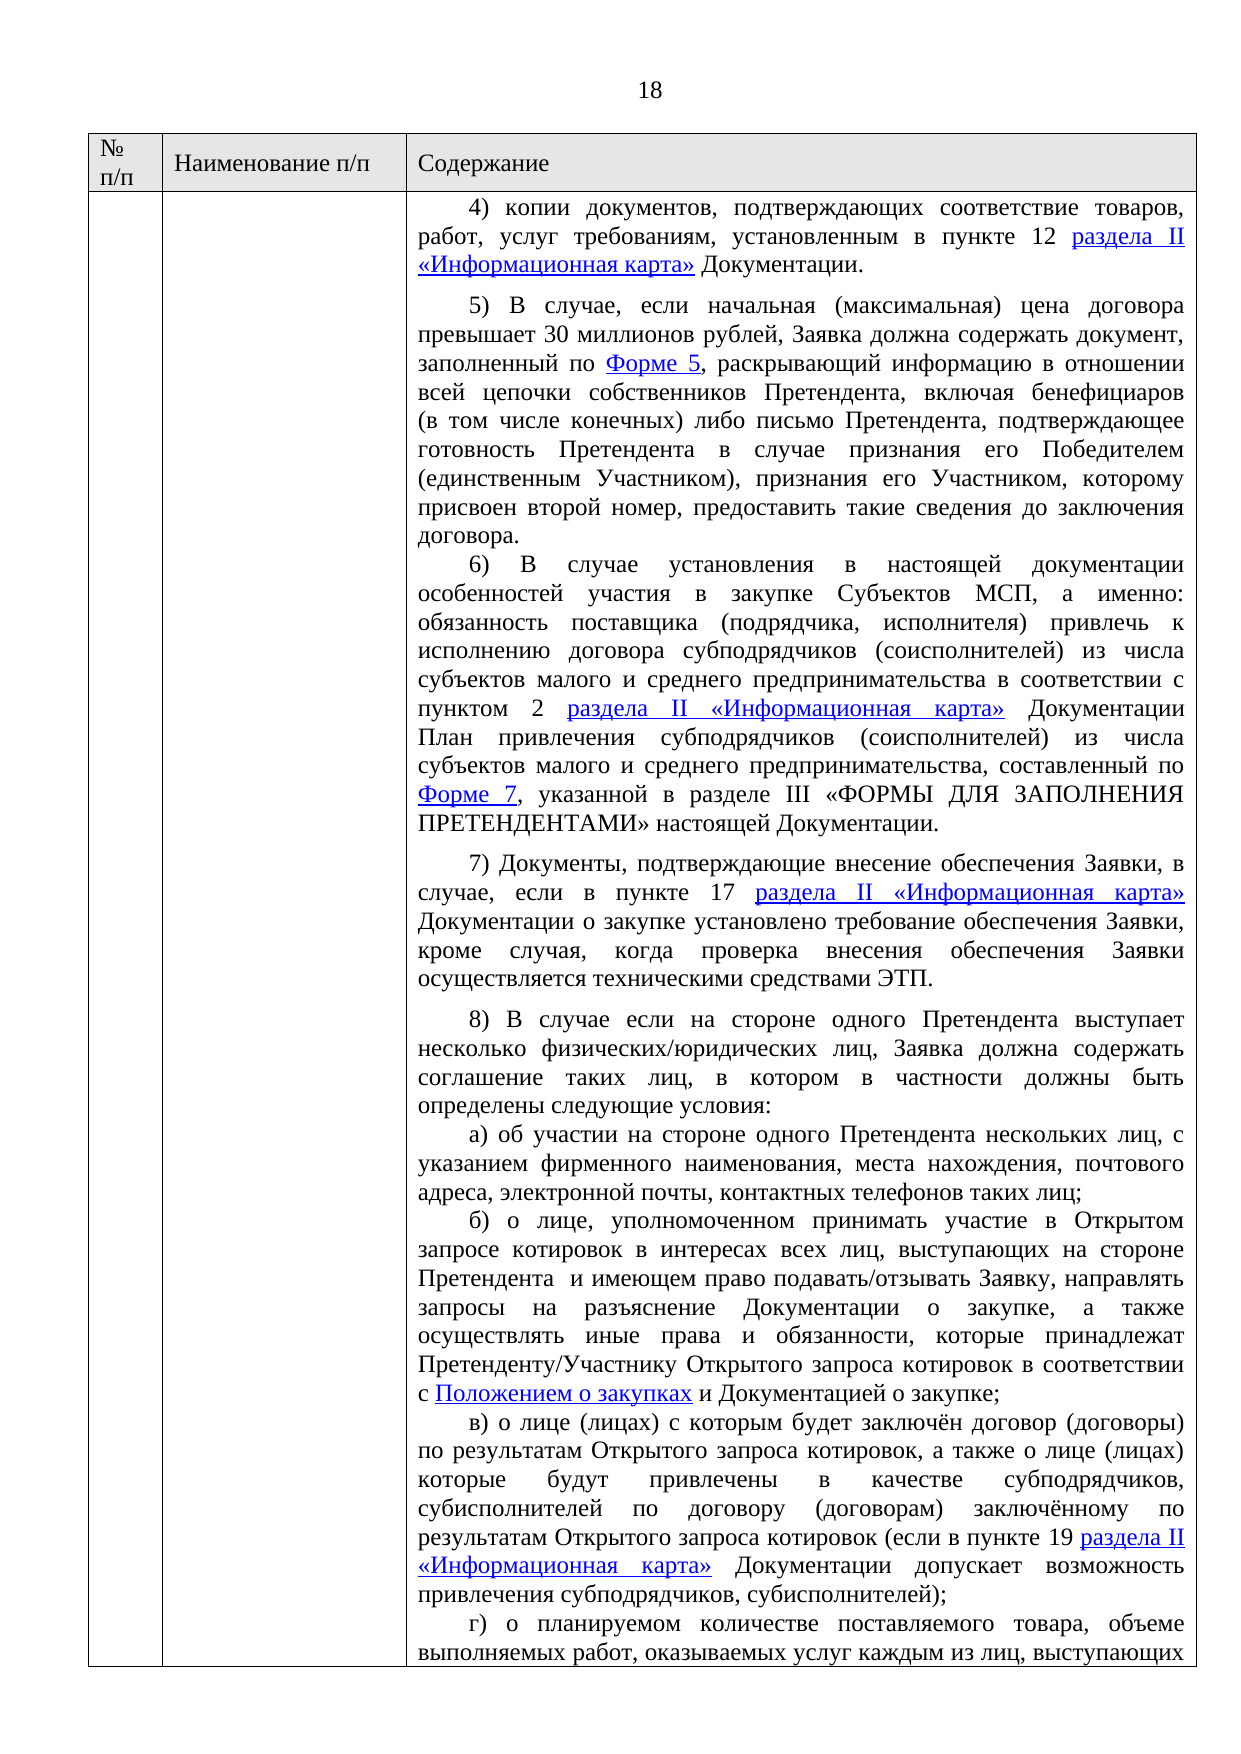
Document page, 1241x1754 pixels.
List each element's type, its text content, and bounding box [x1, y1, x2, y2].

table_cell [89, 192, 162, 1666]
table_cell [163, 192, 406, 1666]
table_header № п/п [89, 134, 162, 191]
table_header Содержание [407, 134, 1196, 191]
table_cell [407, 192, 1196, 1666]
table_header Наименование п/п [163, 134, 406, 191]
